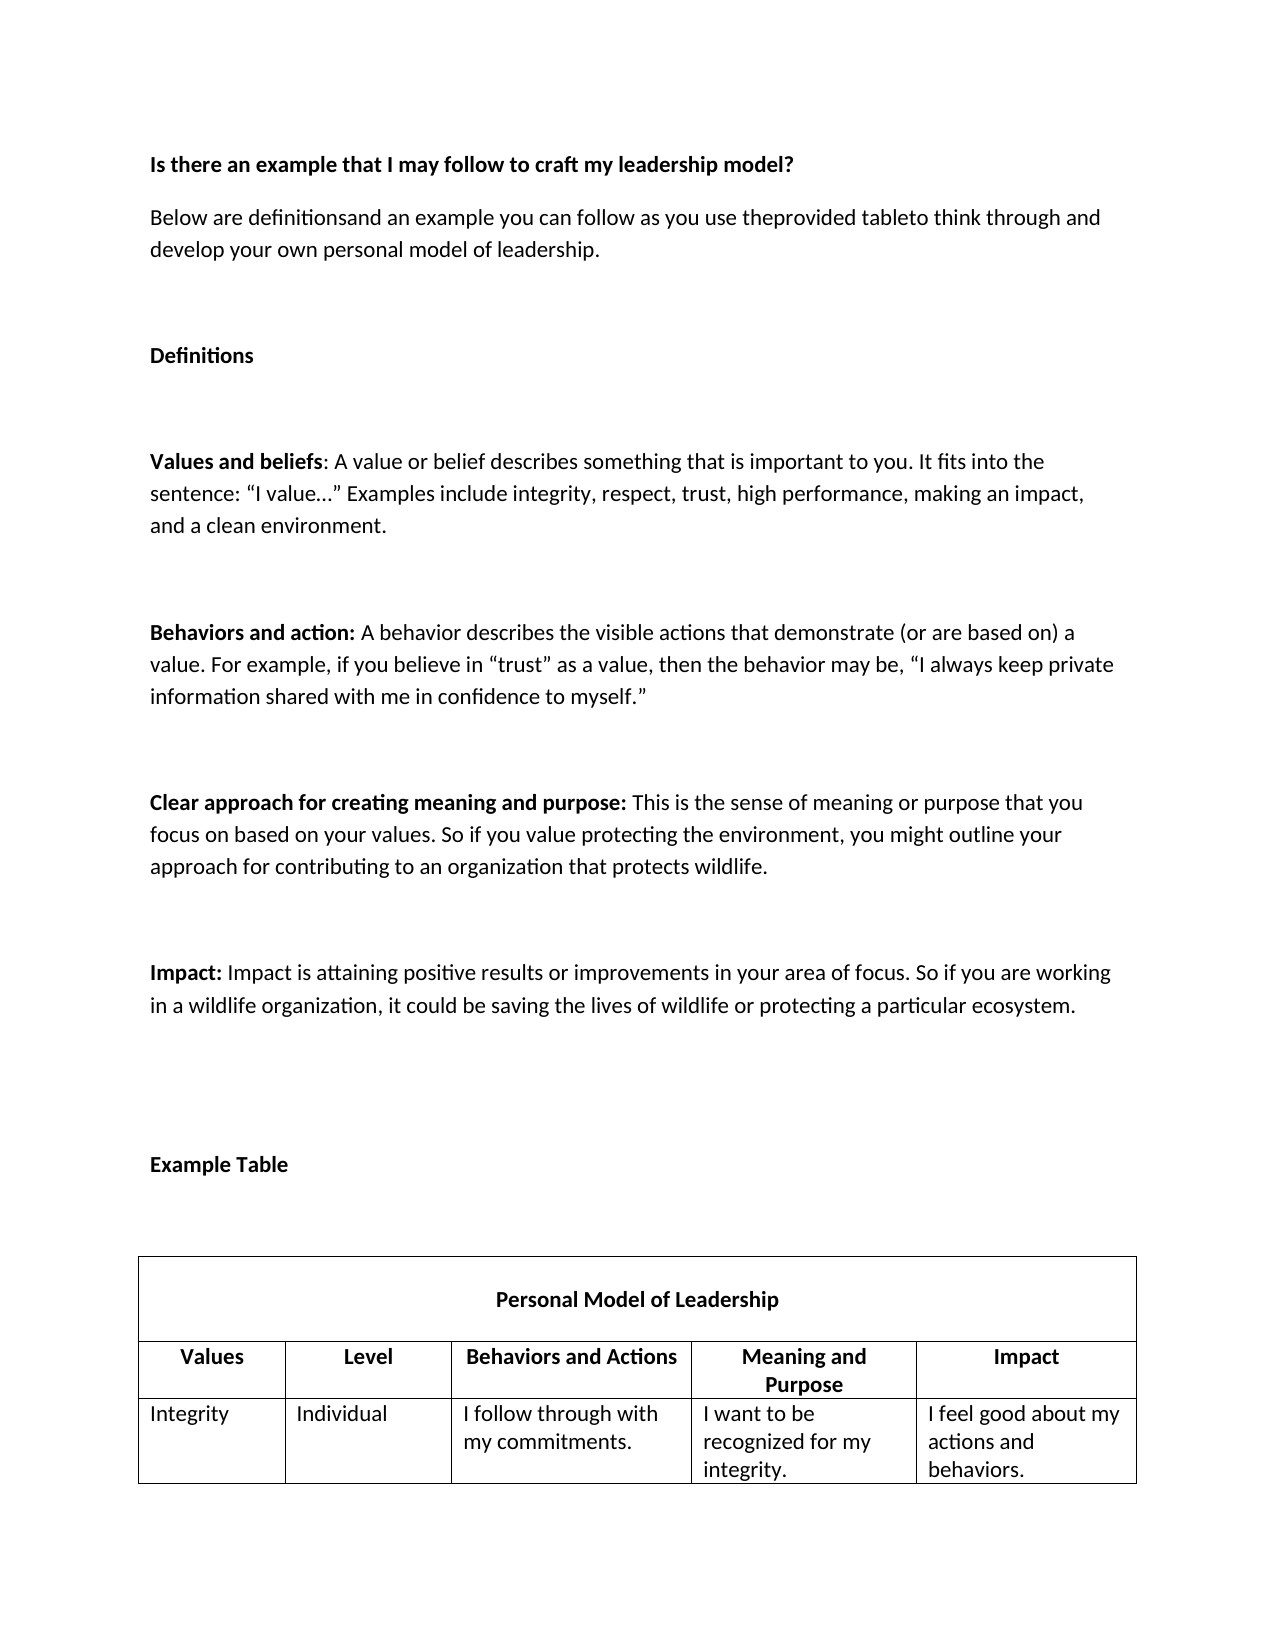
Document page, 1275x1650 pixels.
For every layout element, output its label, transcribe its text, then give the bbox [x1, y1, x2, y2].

table_cell Behaviors and Actions [452, 1342, 691, 1398]
table_cell Level [286, 1342, 451, 1398]
table_cell Impact [917, 1342, 1136, 1398]
table_cell I follow through with my commitments. [452, 1399, 691, 1483]
text Definitions [150, 341, 1125, 369]
table_cell Meaning and Purpose [692, 1342, 916, 1398]
text Is there an example that I may follow to craft my leadership model? [150, 150, 1125, 178]
table_cell I feel good about my actions and behaviors. [917, 1399, 1136, 1483]
text Clear approach for creating meaning and purpose: This is the sense of meaning or purpose that you focus on based on your values. So if you value protecting the environment, you might outline your approach for contributing to an organization that protects wildlife. [150, 788, 1125, 881]
table_cell I want to be recognized for my integrity. [692, 1399, 916, 1483]
table_cell Integrity [139, 1399, 285, 1483]
text Values and beliefs: A value or belief describes something that is important to you. It fits into the sentence: “I value…” Examples include integrity, respect, trust, high performance, making an impact, and a clean environment. [150, 447, 1125, 540]
text Below are definitionsand an example you can follow as you use theprovided tableto think through and develop your own personal model of leadership. [150, 203, 1125, 263]
table_cell Values [139, 1342, 285, 1398]
text Example Table [150, 1150, 1125, 1178]
text Impact: Impact is attaining positive results or improvements in your area of focus. So if you are working in a wildlife organization, it could be saving the lives of wildlife or protecting a particular ecosystem. [150, 958, 1125, 1019]
text Behaviors and action: A behavior describes the visible actions that demonstrate (or are based on) a value. For example, if you believe in “trust” as a value, then the behavior may be, “I always keep private information shared with me in confidence to myself.” [150, 618, 1125, 710]
table_header Personal Model of Leadership [139, 1257, 1136, 1341]
table_cell Individual [286, 1399, 451, 1483]
